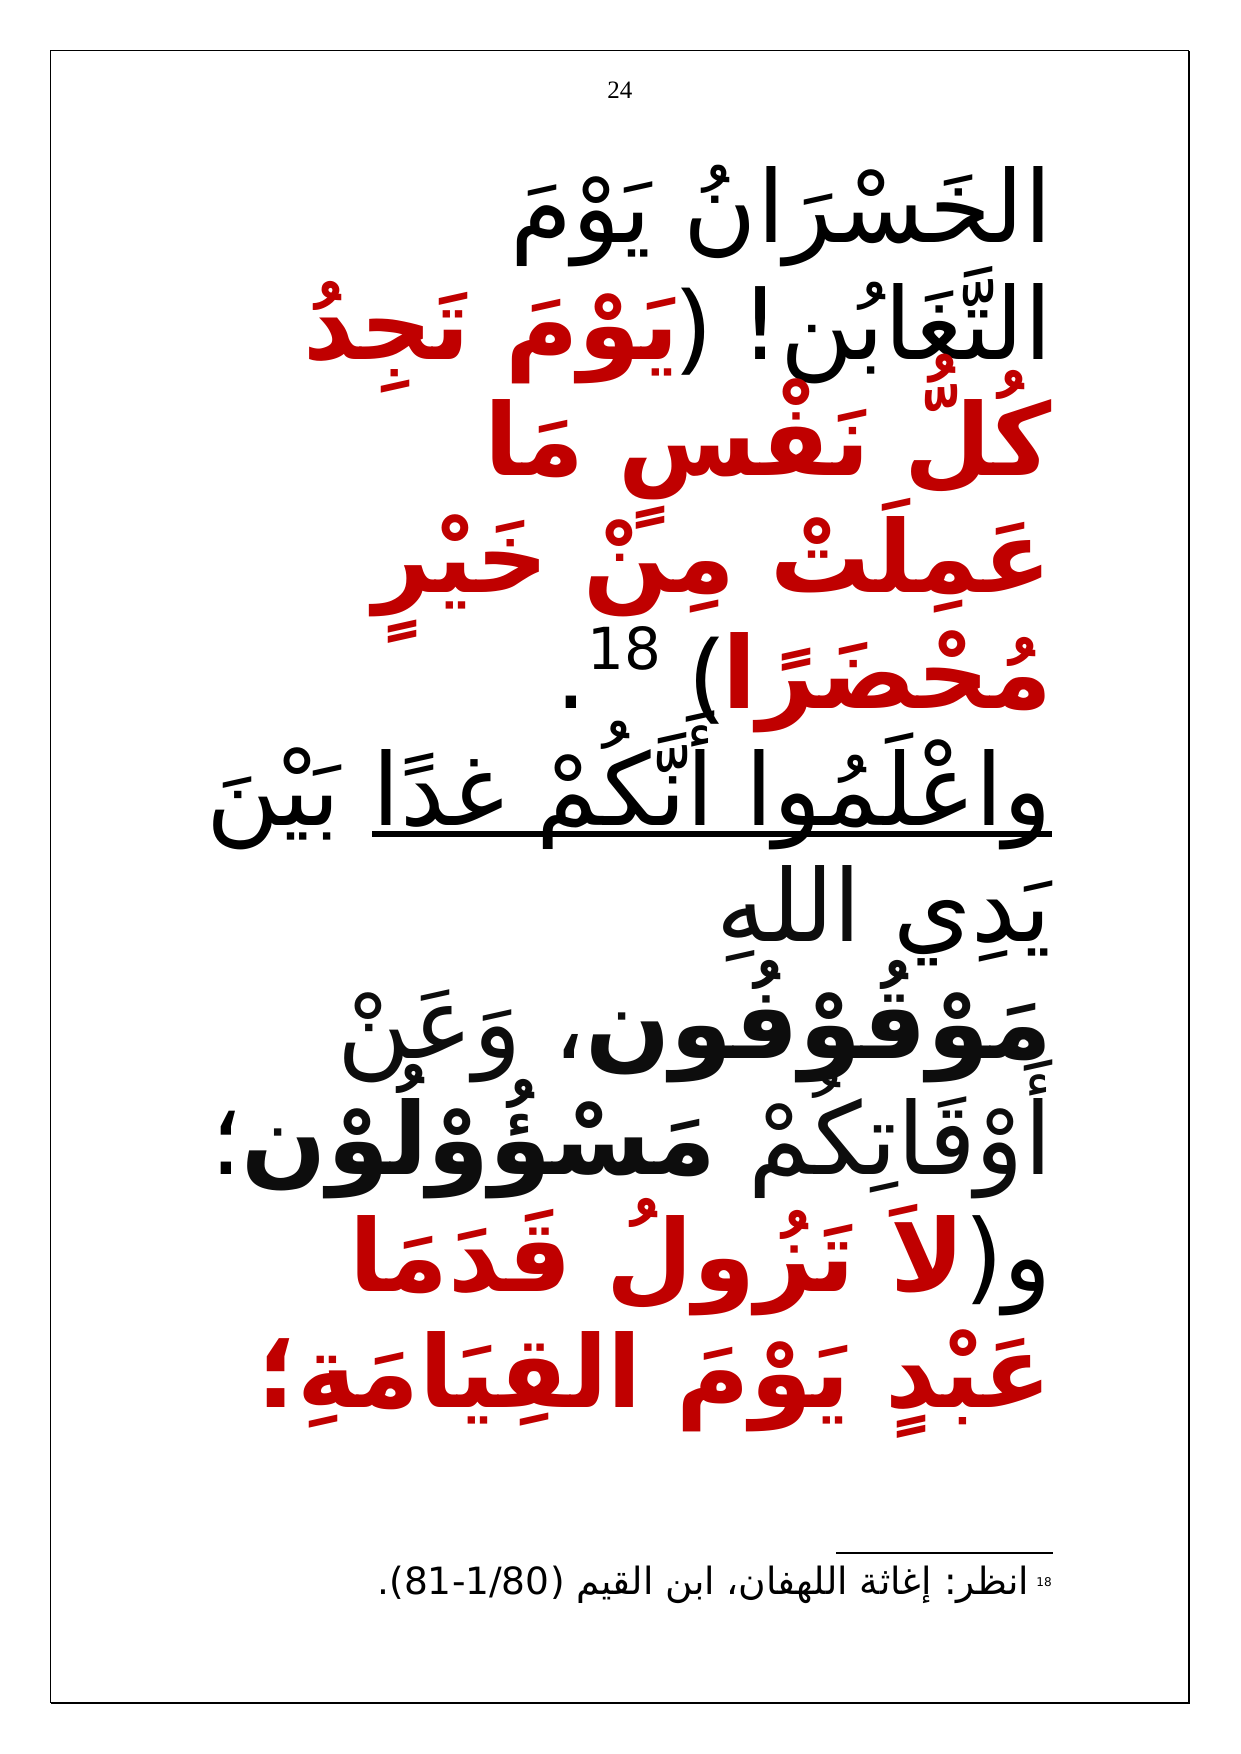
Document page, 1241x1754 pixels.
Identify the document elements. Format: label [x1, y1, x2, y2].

text [187, 732, 1052, 1431]
text [187, 150, 1052, 732]
